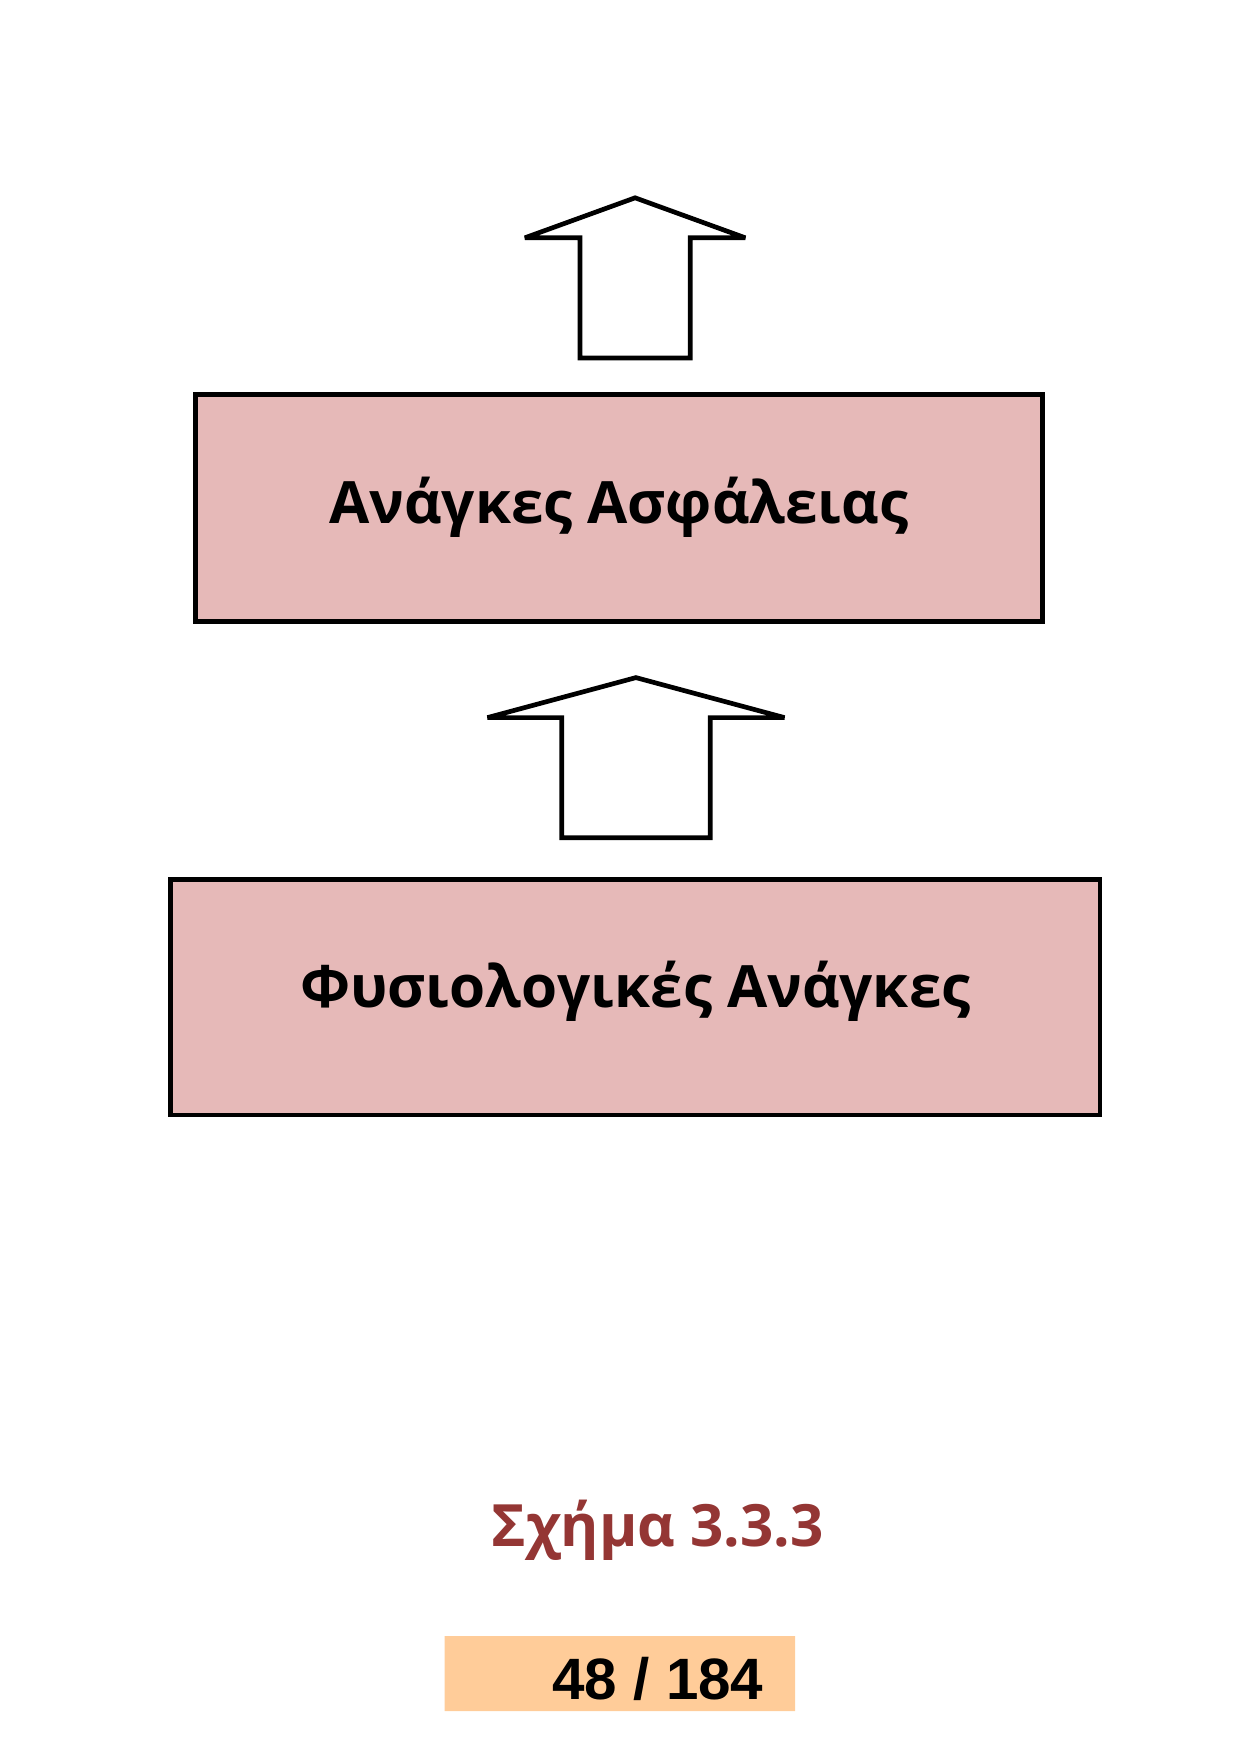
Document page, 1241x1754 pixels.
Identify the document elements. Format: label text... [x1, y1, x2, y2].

text Σχήμα 3.3.3 [118, 1484, 1122, 1564]
